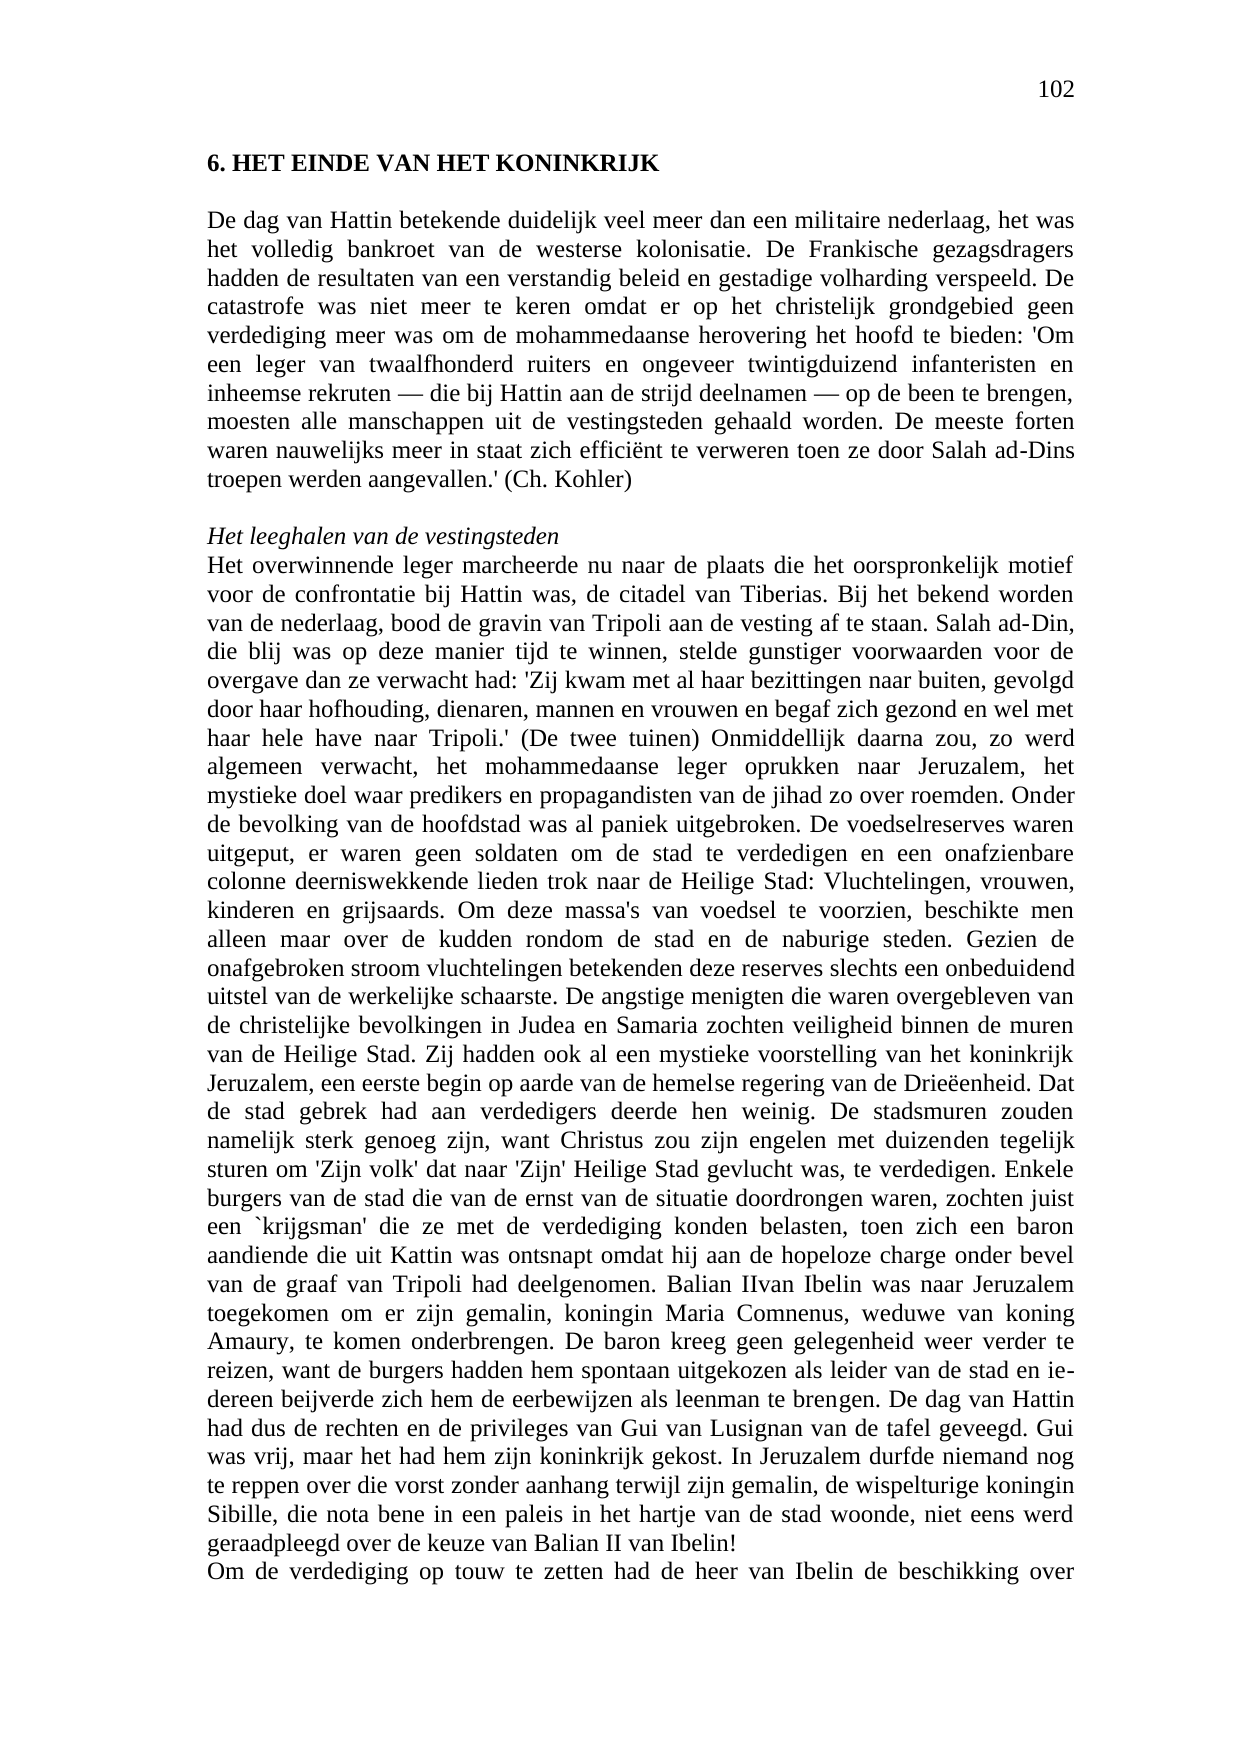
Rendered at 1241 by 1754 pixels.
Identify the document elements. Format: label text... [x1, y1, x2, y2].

text Het overwinnende leger marcheerde nu naar de plaats die het oorspronkelijk motief voor de confrontatie bij Hattin was, de citadel van Tiberias. Bij het bekend worden van de nederlaag, bood de gravin van Tripoli aan de vesting af te staan. Salah ad-Din, die blij was op deze manier tijd te winnen, stelde gunstiger voorwaarden voor de overgave dan ze verwacht had: 'Zij kwam met al haar bezittingen naar buiten, gevolgd door haar hofhouding, dienaren, mannen en vrouwen en begaf zich gezond en wel met haar hele have naar Tripoli.' (De twee tuinen) Onmiddellijk daarna zou, zo werd algemeen verwacht, het mohammedaanse leger oprukken naar Jeruzalem, het mystieke doel waar predikers en propagandisten van de jihad zo over roemden. Onder de bevolking van de hoofdstad was al paniek uitgebroken. De voedselreserves waren uitgeput, er waren geen soldaten om de stad te verdedigen en een onafzienbare colonne deerniswekkende lieden trok naar de Heilige Stad: Vluchtelingen, vrouwen, kinderen en grijsaards. Om deze massa's van voedsel te voorzien, beschikte men alleen maar over de kudden rondom de stad en de naburige steden. Gezien de onafgebroken stroom vluchtelingen betekenden deze reserves slechts een onbeduidend uitstel van de werkelijke schaarste. De angstige menigten die waren overgebleven van de christelijke bevolkingen in Judea en Samaria zochten veiligheid binnen de muren van de Heilige Stad. Zij hadden ook al een mystieke voorstelling van het koninkrijk Jeruzalem, een eerste begin op aarde van de hemelse regering van de Drieëenheid. Dat de stad gebrek had aan verdedigers deerde hen weinig. De stadsmuren zouden namelijk sterk genoeg zijn, want Christus zou zijn engelen met duizenden tegelijk sturen om 'Zijn volk' dat naar 'Zijn' Heilige Stad gevlucht was, te verdedigen. Enkele burgers van de stad die van de ernst van de situatie doordrongen waren, zochten juist een `krijgsman' die ze met de verdediging konden belasten, toen zich een baron aandiende die uit Kattin was ontsnapt omdat hij aan de hopeloze charge onder bevel van de graaf van Tripoli had deelgenomen. Balian IIvan Ibelin was naar Jeruzalem toegekomen om er zijn gemalin, koningin Maria Comnenus, weduwe van koning Amaury, te komen onderbrengen. De baron kreeg geen gelegenheid weer verder te reizen, want de burgers hadden hem spontaan uitgekozen als leider van de stad en iedereen beijverde zich hem de eerbewijzen als leenman te brengen. De dag van Hattin had dus de rechten en de privileges van Gui van Lusignan van de tafel geveegd. Gui was vrij, maar het had hem zijn koninkrijk gekost. In Jeruzalem durfde niemand nog te reppen over die vorst zonder aanhang terwijl zijn gemalin, de wispelturige koningin Sibille, die nota bene in een paleis in het hartje van de stad woonde, niet eens werd geraadpleegd over de keuze van Balian II van Ibelin! [207, 550, 1075, 1556]
text 6. HET EINDE VAN HET KONINKRIJK [207, 148, 1075, 176]
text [207, 1556, 1075, 1585]
subtitle Het leeghalen van de vestingsteden [207, 521, 1075, 550]
text De dag van Hattin betekende duidelijk veel meer dan een militaire nederlaag, het was het volledig bankroet van de westerse kolonisatie. De Frankische gezagsdragers hadden de resultaten van een verstandig beleid en gestadige volharding verspeeld. De catastrofe was niet meer te keren omdat er op het christelijk grondgebied geen verdediging meer was om de mohammedaanse herovering het hoofd te bieden: 'Om een leger van twaalfhonderd ruiters en ongeveer twintigduizend infanteristen en inheemse rekruten — die bij Hattin aan de strijd deelnamen — op de been te brengen, moesten alle manschappen uit de vestingsteden gehaald worden. De meeste forten waren nauwelijks meer in staat zich efficiënt te verweren toen ze door Salah ad-Dins troepen werden aangevallen.' (Ch. Kohler) [207, 205, 1075, 493]
